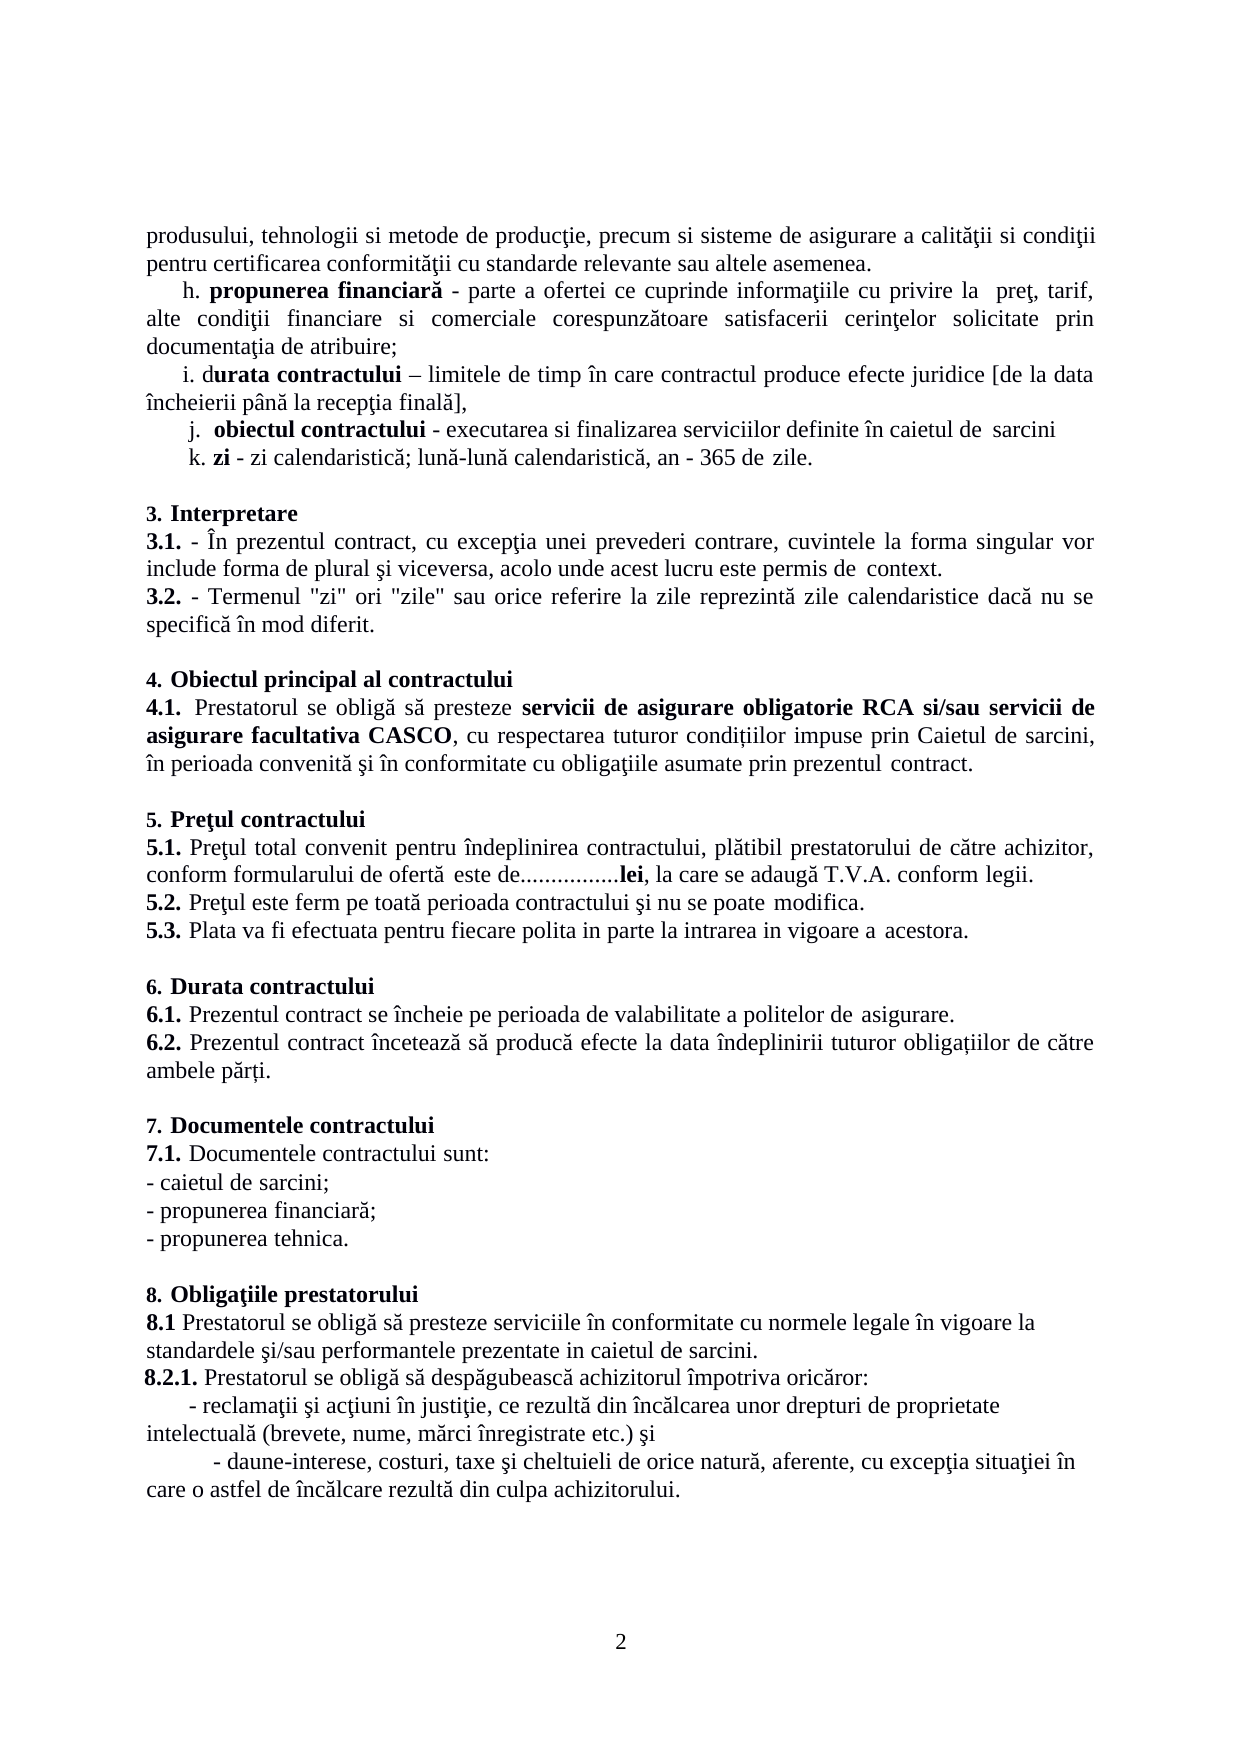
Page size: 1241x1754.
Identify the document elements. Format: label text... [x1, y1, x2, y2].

list Prezentul contract încetează să producă efecte la data îndeplinirii tuturor obligațiilor de către ambele părți. [146, 1028, 1096, 1084]
list caietul de sarcini; [146, 1168, 1109, 1195]
list Plata va fi efectuata pentru fiecare polita in parte la intrarea in vigoare a acestora. [146, 916, 1109, 944]
text 8.2.1. Prestatorul se obligă să despăgubească achizitorul împotriva oricăror: [144, 1363, 1109, 1391]
list - Termenul "zi" ori "zile" sau orice referire la zile reprezintă zile calendaristice dacă nu se specifică în mod diferit. [146, 582, 1095, 638]
subtitle Durata contractului [146, 972, 1109, 1000]
list propunerea financiară; [146, 1196, 1109, 1223]
subtitle Preţul contractului [146, 804, 1109, 832]
list propunerea tehnica. [146, 1224, 1109, 1251]
list Prezentul contract se încheie pe perioada de valabilitate a politelor de asigurare. [146, 1000, 1109, 1028]
list Preţul este ferm pe toată perioada contractului şi nu se poate modifica. [146, 888, 1109, 916]
subtitle Obligaţiile prestatorului [146, 1280, 1109, 1307]
text - daune-interese, costuri, taxe şi cheltuieli de orice natură, aferente, cu excepţia situaţiei în care o astfel de încălcare rezultă din culpa achizitorului. [146, 1447, 1109, 1502]
list zi - zi calendaristică; lună-lună calendaristică, an - 365 de zile. [188, 443, 1109, 470]
subtitle Interpretare [146, 499, 1109, 526]
subtitle Obiectul principal al contractului [146, 666, 1109, 693]
list - În prezentul contract, cu excepţia unei prevederi contrare, cuvintele la forma singular vor include forma de plural şi viceversa, acolo unde acest lucru este permis de context. [146, 527, 1096, 582]
text 8.1 Prestatorul se obligă să presteze serviciile în conformitate cu normele legale în vigoare la standardele şi/sau performantele prezentate in caietul de sarcini. [146, 1308, 1109, 1363]
list obiectul contractului - executarea si finalizarea serviciilor definite în caietul de sarcini [188, 415, 1109, 443]
list durata contractului – limitele de timp în care contractul produce efecte juridice [de la data încheierii până la recepţia finală], [146, 360, 1096, 415]
list Preţul total convenit pentru îndeplinirea contractului, plătibil prestatorului de către achizitor, conform formularului de ofertă este de lei, la care se adaugă T.V.A. conform legii. [146, 833, 1096, 888]
list Prestatorul se obligă să presteze servicii de asigurare obligatorie RCA si/sau servicii de asigurare facultativa CASCO, cu respectarea tuturor condițiilor impuse prin Caietul de sarcini, în perioada convenită şi în conformitate cu obligaţiile asumate prin prezentul contract. [146, 693, 1096, 777]
subtitle Documentele contractului [146, 1111, 1109, 1139]
text produsului, tehnologii si metode de producţie, precum si sisteme de asigurare a calităţii si condiţii pentru certificarea conformităţii cu standarde relevante sau altele asemenea. [146, 221, 1098, 276]
list propunerea financiară - parte a ofertei ce cuprinde informaţiile cu privire la preţ, tarif, alte condiţii financiare si comerciale corespunzătoare satisfacerii cerinţelor solicitate prin documentaţia de atribuire; [146, 276, 1096, 359]
text - reclamaţii şi acţiuni în justiţie, ce rezultă din încălcarea unor drepturi de proprietate intelectuală (brevete, nume, mărci înregistrate etc.) şi [146, 1391, 1109, 1447]
list Documentele contractului sunt: [146, 1139, 1109, 1167]
